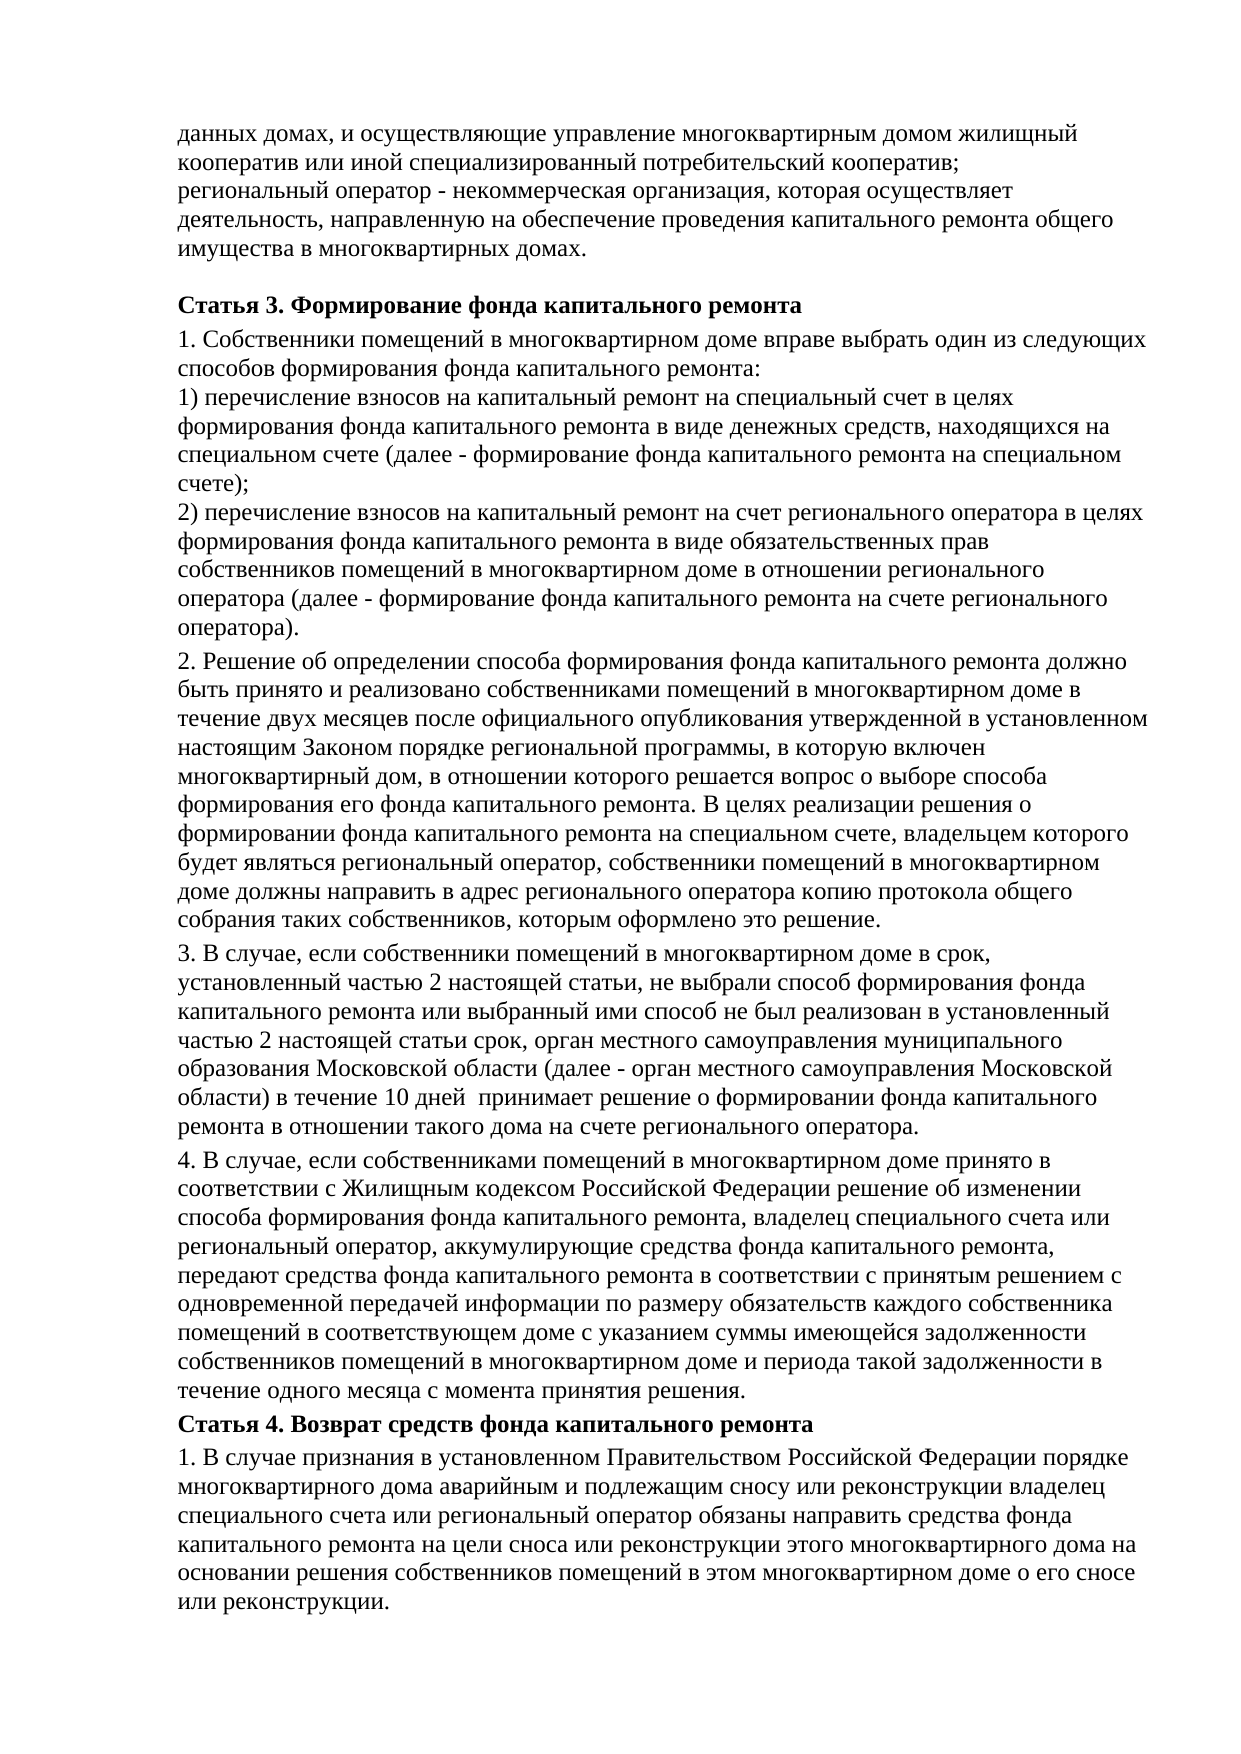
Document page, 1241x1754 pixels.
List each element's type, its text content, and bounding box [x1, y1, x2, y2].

text Статья 4. Возврат средств фонда капитального ремонта [177, 1409, 1152, 1437]
text 2. Решение об определении способа формирования фонда капитального ремонта должно быть принято и реализовано собственниками помещений в многоквартирном доме в течение двух месяцев после официального опубликования утвержденной в установленном настоящим Законом порядке региональной программы, в которую включен многоквартирный дом, в отношении которого решается вопрос о выборе способа формирования его фонда капитального ремонта. В целях реализации решения о формировании фонда капитального ремонта на специальном счете, владельцем которого будет являться региональный оператор, собственники помещений в многоквартирном доме должны направить в адрес регионального оператора копию протокола общего собрания таких собственников, которым оформлено это решение. [177, 646, 1152, 933]
text 3. В случае, если собственники помещений в многоквартирном доме в срок, установленный частью 2 настоящей статьи, не выбрали способ формирования фонда капитального ремонта или выбранный ими способ не был реализован в установленный частью 2 настоящей статьи срок, орган местного самоуправления муниципального образования Московской области (далее - орган местного самоуправления Московской области) в течение 10 дней принимает решение о формировании фонда капитального ремонта в отношении такого дома на счете регионального оператора. [177, 938, 1152, 1140]
text 4. В случае, если собственниками помещений в многоквартирном доме принято в соответствии с Жилищным кодексом Российской Федерации решение об изменении способа формирования фонда капитального ремонта, владелец специального счета или региональный оператор, аккумулирующие средства фонда капитального ремонта, передают средства фонда капитального ремонта в соответствии с принятым решением с одновременной передачей информации по размеру обязательств каждого собственника помещений в соответствующем доме с указанием суммы имеющейся задолженности собственников помещений в многоквартирном доме и периода такой задолженности в течение одного месяца с момента принятия решения. [177, 1145, 1152, 1403]
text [177, 118, 1152, 319]
text 1. В случае признания в установленном Правительством Российской Федерации порядке многоквартирного дома аварийным и подлежащим сносу или реконструкции владелец специального счета или региональный оператор обязаны направить средства фонда капитального ремонта на цели сноса или реконструкции этого многоквартирного дома на основании решения собственников помещений в этом многоквартирном доме о его сносе или реконструкции. [177, 1442, 1152, 1615]
text 1. Собственники помещений в многоквартирном доме вправе выбрать один из следующих способов формирования фонда капитального ремонта: 1) перечисление взносов на капитальный ремонт на специальный счет в целях формирования фонда капитального ремонта в виде денежных средств, находящихся на специальном счете (далее - формирование фонда капитального ремонта на специальном счете); 2) перечисление взносов на капитальный ремонт на счет регионального оператора в целях формирования фонда капитального ремонта в виде обязательственных прав собственников помещений в многоквартирном доме в отношении регионального оператора (далее - формирование фонда капитального ремонта на счете регионального оператора). [177, 324, 1152, 641]
